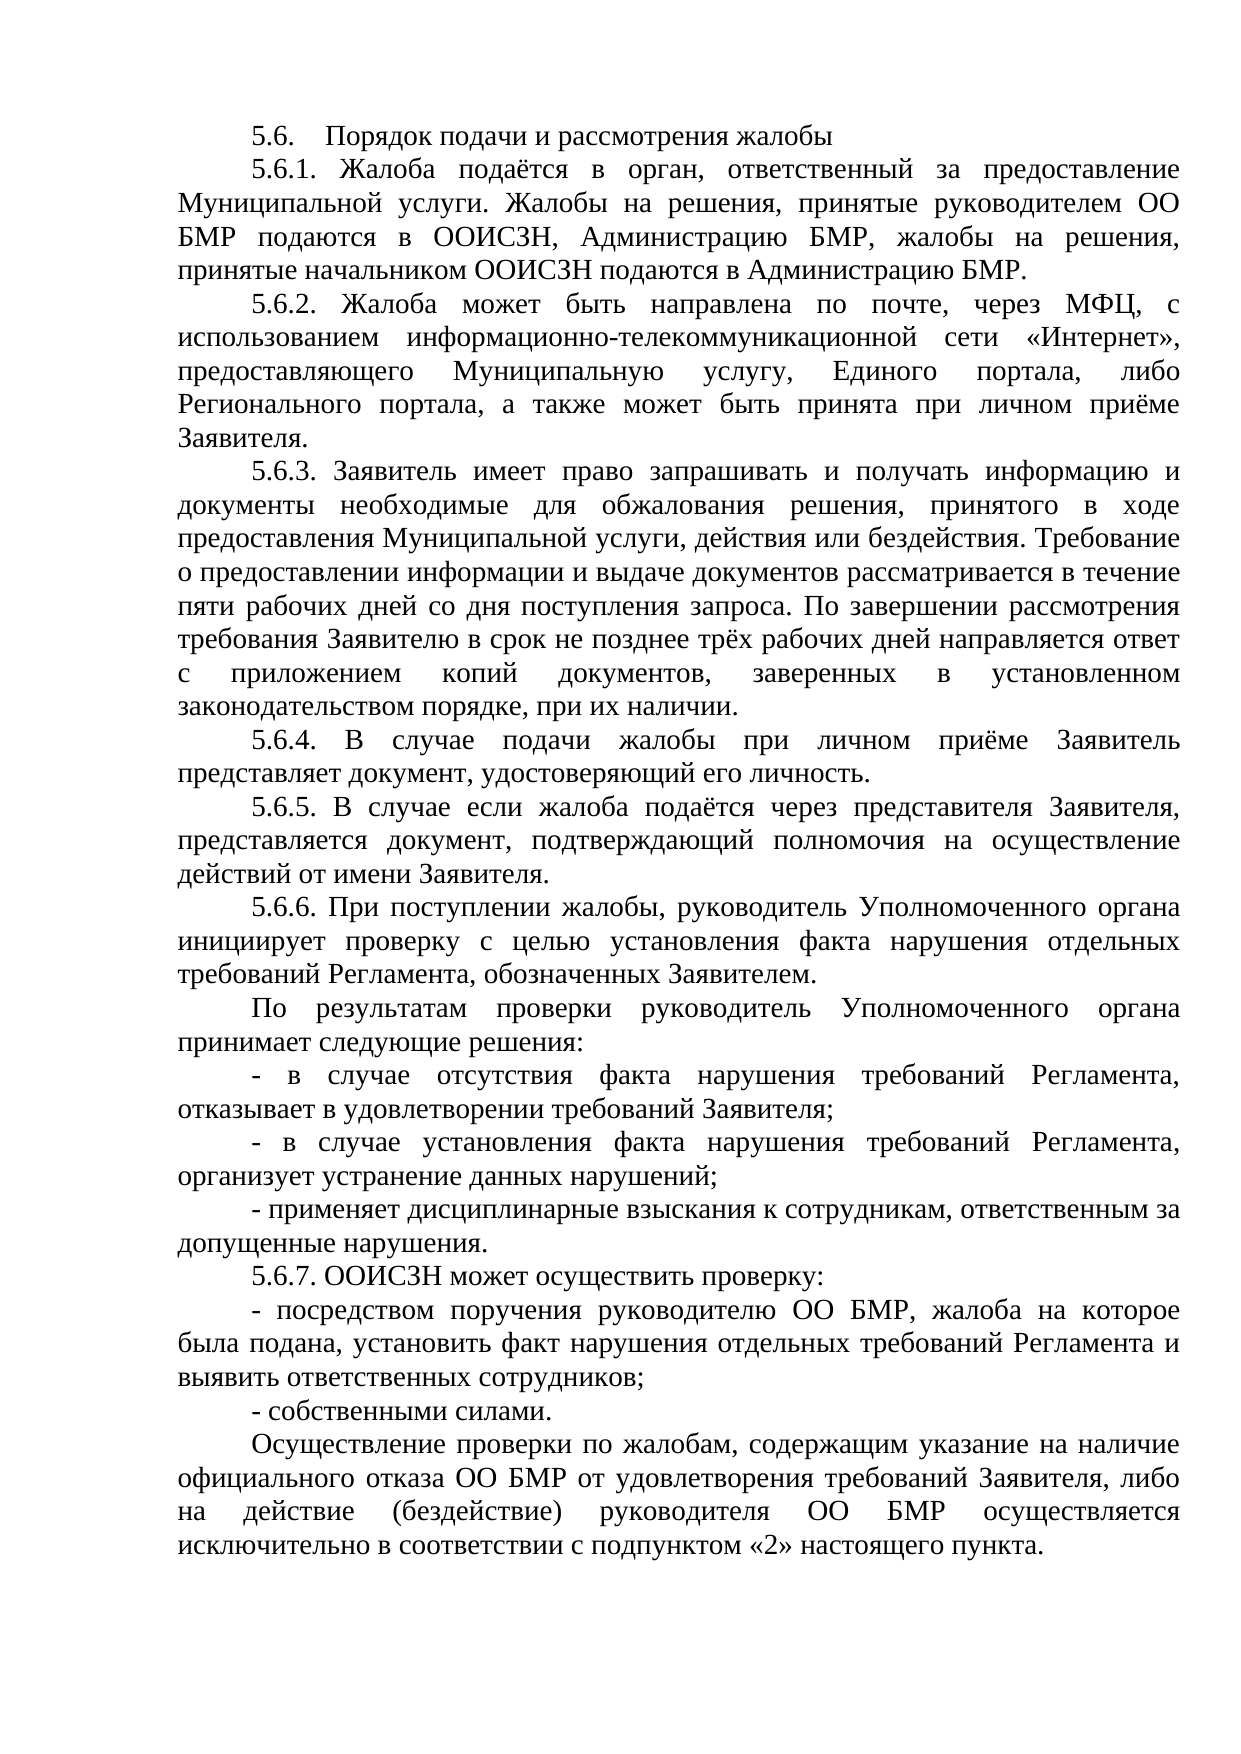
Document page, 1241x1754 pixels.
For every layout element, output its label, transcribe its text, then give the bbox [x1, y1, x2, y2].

text 5.6.5. В случае если жалоба подаётся через представителя Заявителя, представляется документ, подтверждающий полномочия на осуществление действий от имени Заявителя. [177, 789, 1181, 889]
text - собственными силами. [177, 1393, 1181, 1426]
text - в случае установления факта нарушения требований Регламента, организует устранение данных нарушений; [177, 1124, 1181, 1191]
text 5.6. Порядок подачи и рассмотрения жалобы [177, 118, 1181, 152]
text 5.6.2. Жалоба может быть направлена по почте, через МФЦ, с использованием информационно-телекоммуникационной сети «Интернет», предоставляющего Муниципальную услугу, Единого портала, либо Регионального портала, а также может быть принята при личном приёме Заявителя. [177, 286, 1181, 453]
text Осуществление проверки по жалобам, содержащим указание на наличие официального отказа ОО БМР от удовлетворения требований Заявителя, либо на действие (бездействие) руководителя ОО БМР осуществляется исключительно в соответствии с подпунктом «2» настоящего пункта. [177, 1426, 1181, 1560]
text 5.6.3. Заявитель имеет право запрашивать и получать информацию и документы необходимые для обжалования решения, принятого в ходе предоставления Муниципальной услуги, действия или бездействия. Требование о предоставлении информации и выдаче документов рассматривается в течение пяти рабочих дней со дня поступления запроса. По завершении рассмотрения требования Заявителю в срок не позднее трёх рабочих дней направляется ответ с приложением копий документов, заверенных в установленном законодательством порядке, при их наличии. [177, 453, 1181, 722]
text 5.6.1. Жалоба подаётся в орган, ответственный за предоставление Муниципальной услуги. Жалобы на решения, принятые руководителем OO БМР подаются в ООИСЗН, Администрацию БМР, жалобы на решения, принятые начальником ООИСЗН подаются в Администрацию БМР. [177, 152, 1181, 286]
text 5.6.6. При поступлении жалобы, руководитель Уполномоченного органа инициирует проверку с целью установления факта нарушения отдельных требований Регламента, обозначенных Заявителем. [177, 889, 1181, 990]
text - в случае отсутствия факта нарушения требований Регламента, отказывает в удовлетворении требований Заявителя; [177, 1057, 1181, 1124]
text По результатам проверки руководитель Уполномоченного органа принимает следующие решения: [177, 990, 1181, 1057]
text - применяет дисциплинарные взыскания к сотрудникам, ответственным за допущенные нарушения. [177, 1191, 1181, 1258]
text 5.6.7. ООИСЗН может осуществить проверку: [177, 1258, 1181, 1292]
text - посредством поручения руководителю ОО БМР, жалоба на которое была подана, установить факт нарушения отдельных требований Регламента и выявить ответственных сотрудников; [177, 1292, 1181, 1393]
text 5.6.4. В случае подачи жалобы при личном приёме Заявитель представляет документ, удостоверяющий его личность. [177, 722, 1181, 789]
